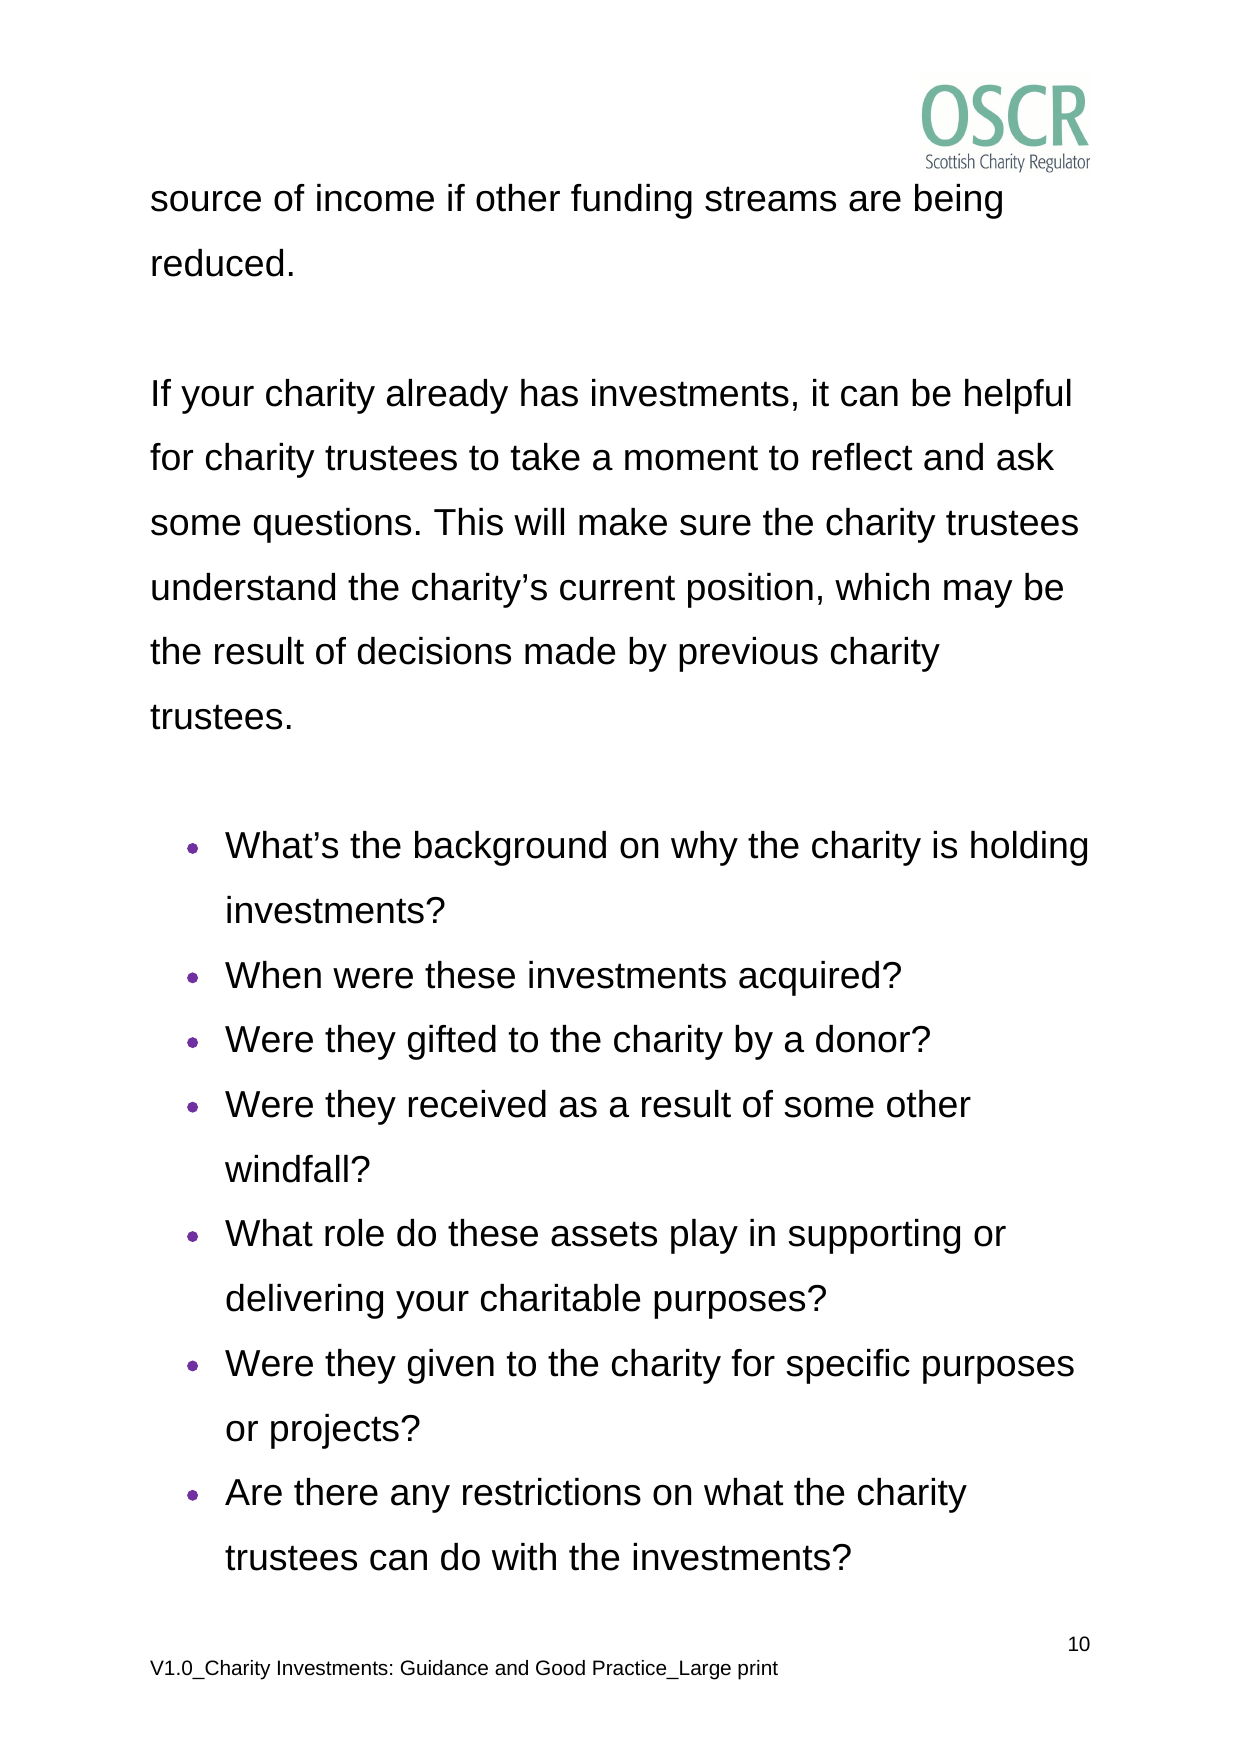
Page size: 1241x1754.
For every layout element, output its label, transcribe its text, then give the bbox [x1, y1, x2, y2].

list Were they received as a result of some other windfall? [187, 1082, 1090, 1190]
list Were they given to the charity for specific purposes or projects? [187, 1341, 1090, 1449]
list Were they gifted to the charity by a donor? [187, 1018, 1090, 1061]
picture [919, 73, 1091, 173]
list Are there any restrictions on what the charity trustees can do with the investments? [187, 1470, 1090, 1578]
list What’s the background on why the charity is holding investments? [187, 823, 1090, 931]
list What role do these assets play in supporting or delivering your charitable purposes? [187, 1212, 1090, 1319]
text If your charity already has investments, it can be helpful for charity trustees to take a moment to reflect and ask some questions. This will make sure the charity trustees understand the charity’s current position, which may be the result of decisions made by previous charity trustees. [150, 371, 1090, 737]
list When were these investments acquired? [187, 953, 1090, 996]
